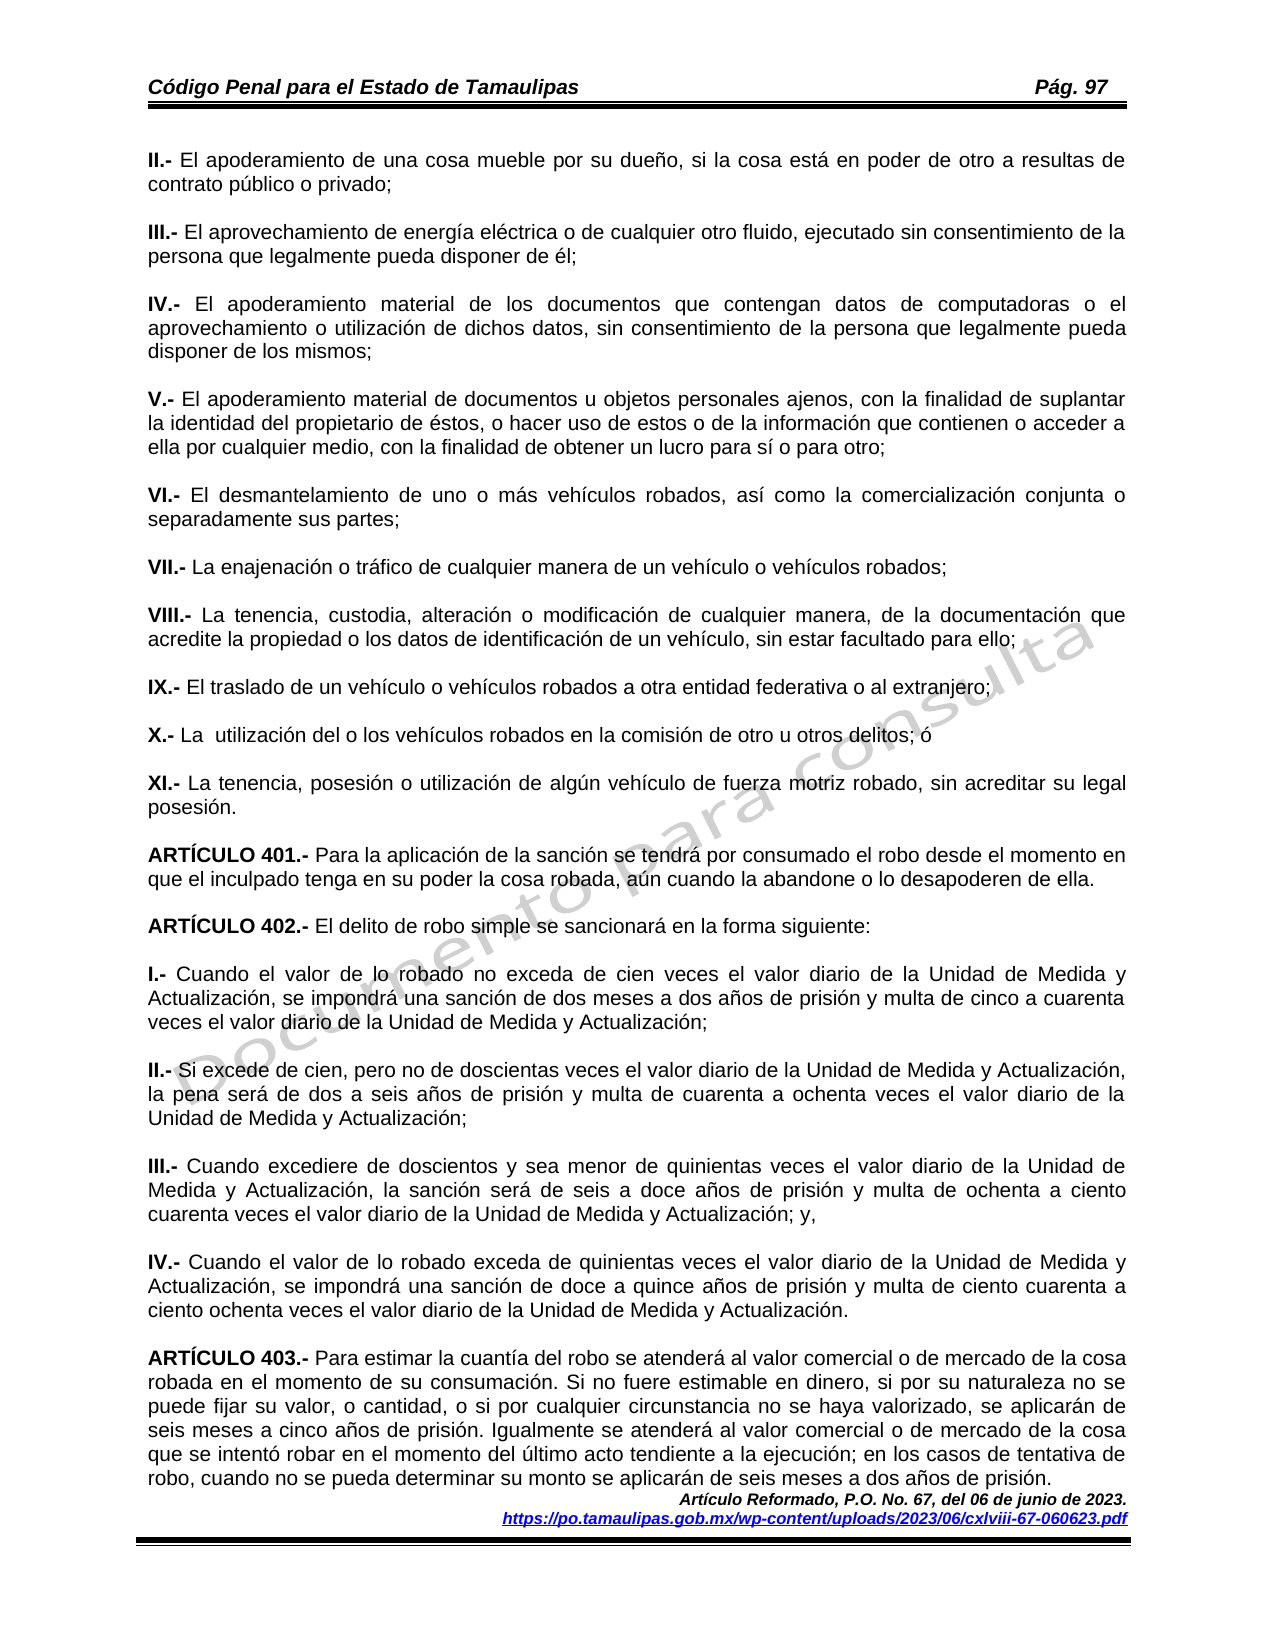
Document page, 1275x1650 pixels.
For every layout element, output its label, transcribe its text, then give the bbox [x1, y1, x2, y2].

list https://po.tamaulipas.gob.mx/wp-content/uploads/2023/06/cxlviii-67-060623.pdf [282, 1508, 1127, 1528]
text II.- Si excede de cien, pero no de doscientas veces el valor diario de la Unidad de Medida y Actualización, la pena será de dos a seis años de prisión y multa de cuarenta a ochenta veces el valor diario de la Unidad de Medida y Actualización; [148, 1058, 1127, 1130]
text X.- La utilización del o los vehículos robados en la comisión de otro u otros delitos; ó [148, 723, 1127, 747]
text IV.- El apoderamiento material de los documentos que contengan datos de computadoras o el aprovechamiento o utilización de dichos datos, sin consentimiento de la persona que legalmente pueda disponer de los mismos; [148, 291, 1127, 363]
text VIII.- La tenencia, custodia, alteración o modificación de cualquier manera, de la documentación que acredite la propiedad o los datos de identificación de un vehículo, sin estar facultado para ello; [148, 603, 1127, 651]
list Artículo Reformado, P.O. No. 67, del 06 de junio de 2023. [282, 1489, 1127, 1508]
text ARTÍCULO 403.- Para estimar la cuantía del robo se atenderá al valor comercial o de mercado de la cosa robada en el momento de su consumación. Si no fuere estimable en dinero, si por su naturaleza no se puede fijar su valor, o cantidad, o si por cualquier circunstancia no se haya valorizado, se aplicarán de seis meses a cinco años de prisión. Igualmente se atenderá al valor comercial o de mercado de la cosa que se intentó robar en el momento del último acto tendiente a la ejecución; en los casos de tentativa de robo, cuando no se pueda determinar su monto se aplicarán de seis meses a dos años de prisión. [148, 1346, 1127, 1489]
text IV.- Cuando el valor de lo robado exceda de quinientas veces el valor diario de la Unidad de Medida y Actualización, se impondrá una sanción de doce a quince años de prisión y multa de ciento cuarenta a ciento ochenta veces el valor diario de la Unidad de Medida y Actualización. [148, 1250, 1127, 1322]
text VII.- La enajenación o tráfico de cualquier manera de un vehículo o vehículos robados; [148, 555, 1127, 579]
text V.- El apoderamiento material de documentos u objetos personales ajenos, con la finalidad de suplantar la identidad del propietario de éstos, o hacer uso de estos o de la información que contienen o acceder a ella por cualquier medio, con la finalidad de obtener un lucro para sí o para otro; [148, 387, 1127, 459]
text IX.- El traslado de un vehículo o vehículos robados a otra entidad federativa o al extranjero; [148, 675, 1127, 699]
text III.- El aprovechamiento de energía eléctrica o de cualquier otro fluido, ejecutado sin consentimiento de la persona que legalmente pueda disponer de él; [148, 219, 1127, 267]
text ARTÍCULO 402.- El delito de robo simple se sancionará en la forma siguiente: [148, 914, 1127, 938]
text I.- Cuando el valor de lo robado no exceda de cien veces el valor diario de la Unidad de Medida y Actualización, se impondrá una sanción de dos meses a dos años de prisión y multa de cinco a cuarenta veces el valor diario de la Unidad de Medida y Actualización; [148, 962, 1127, 1034]
text VI.- El desmantelamiento de uno o más vehículos robados, así como la comercialización conjunta o separadamente sus partes; [148, 483, 1127, 531]
text II.- El apoderamiento de una cosa mueble por su dueño, si la cosa está en poder de otro a resultas de contrato público o privado; [148, 148, 1127, 196]
text ARTÍCULO 401.- Para la aplicación de la sanción se tendrá por consumado el robo desde el momento en que el inculpado tenga en su poder la cosa robada, aún cuando la abandone o lo desapoderen de ella. [148, 842, 1127, 890]
text III.- Cuando excediere de doscientos y sea menor de quinientas veces el valor diario de la Unidad de Medida y Actualización, la sanción será de seis a doce años de prisión y multa de ochenta a ciento cuarenta veces el valor diario de la Unidad de Medida y Actualización; y, [148, 1154, 1127, 1226]
text XI.- La tenencia, posesión o utilización de algún vehículo de fuerza motriz robado, sin acreditar su legal posesión. [148, 771, 1127, 818]
